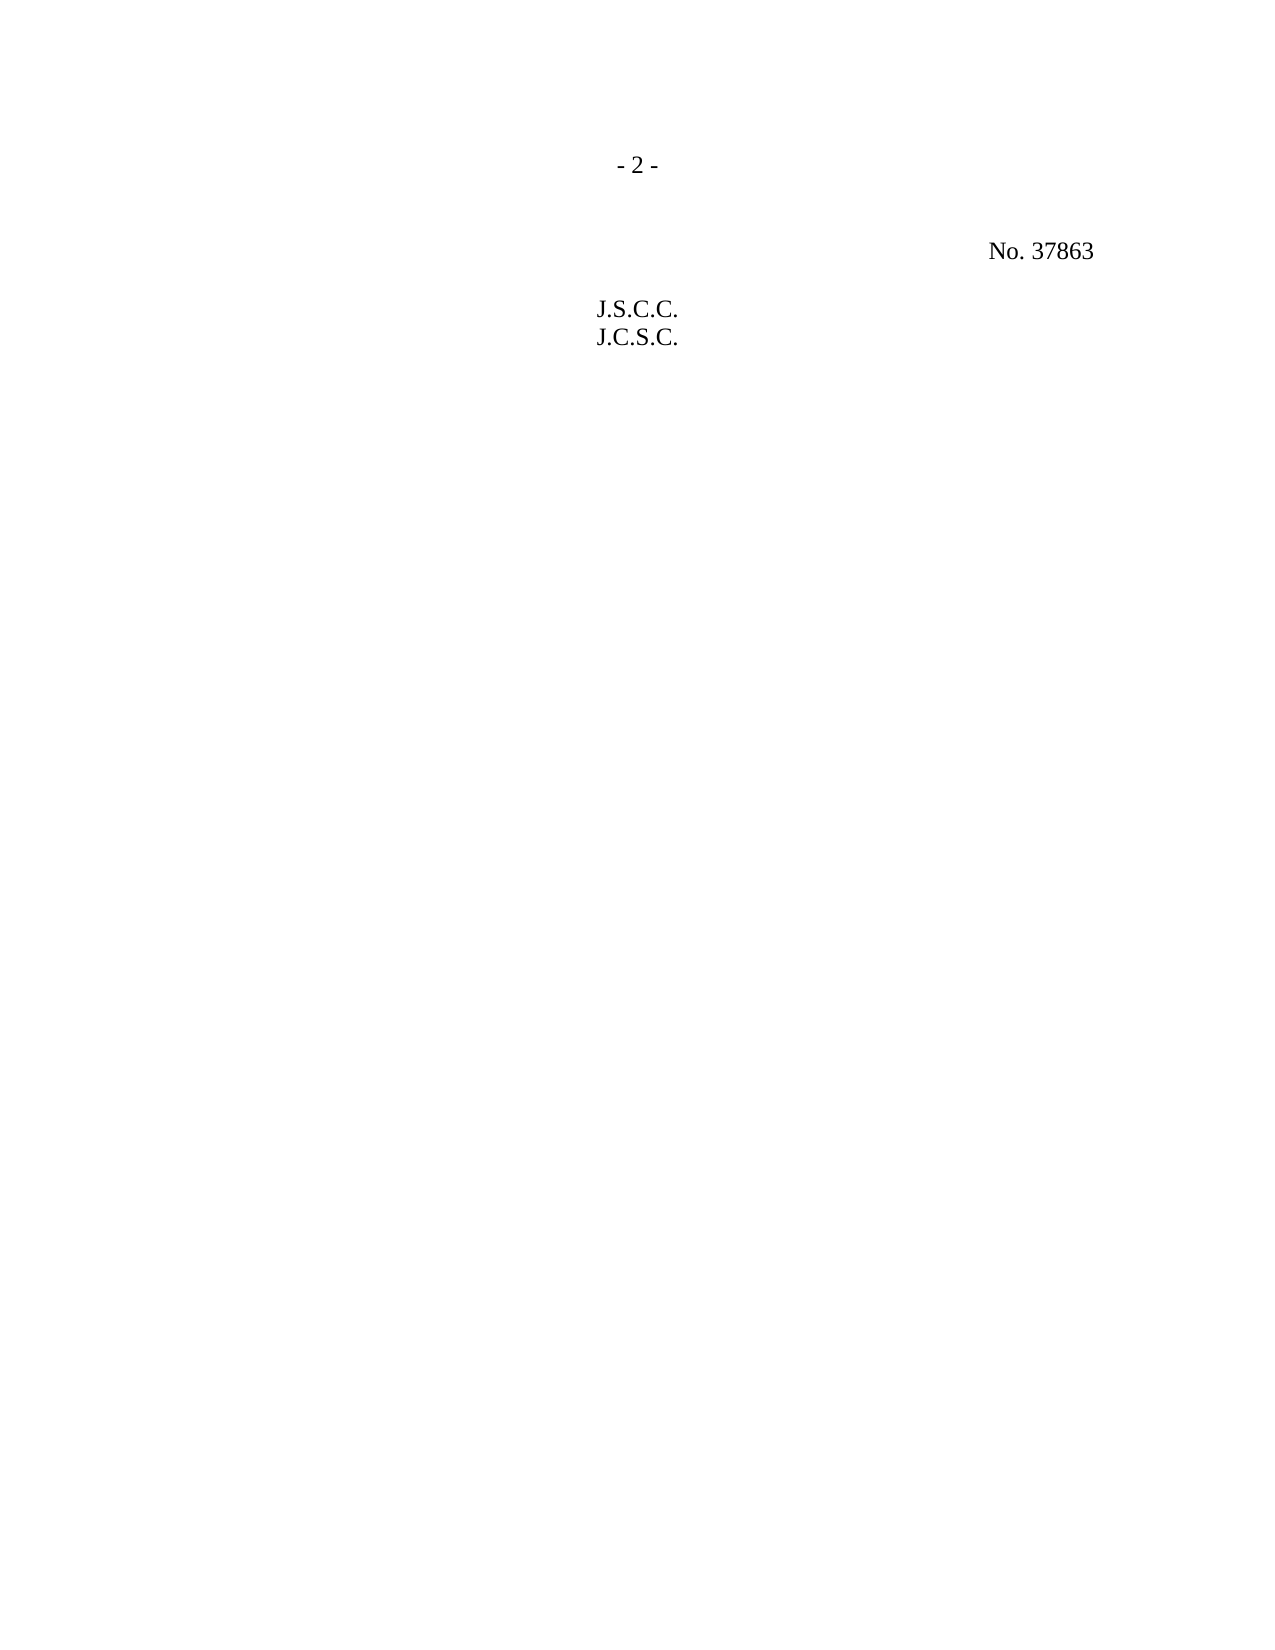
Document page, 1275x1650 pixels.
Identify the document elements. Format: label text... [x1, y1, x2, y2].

text J.C.S.C. [150, 322, 1125, 351]
text J.S.C.C. [150, 294, 1125, 322]
